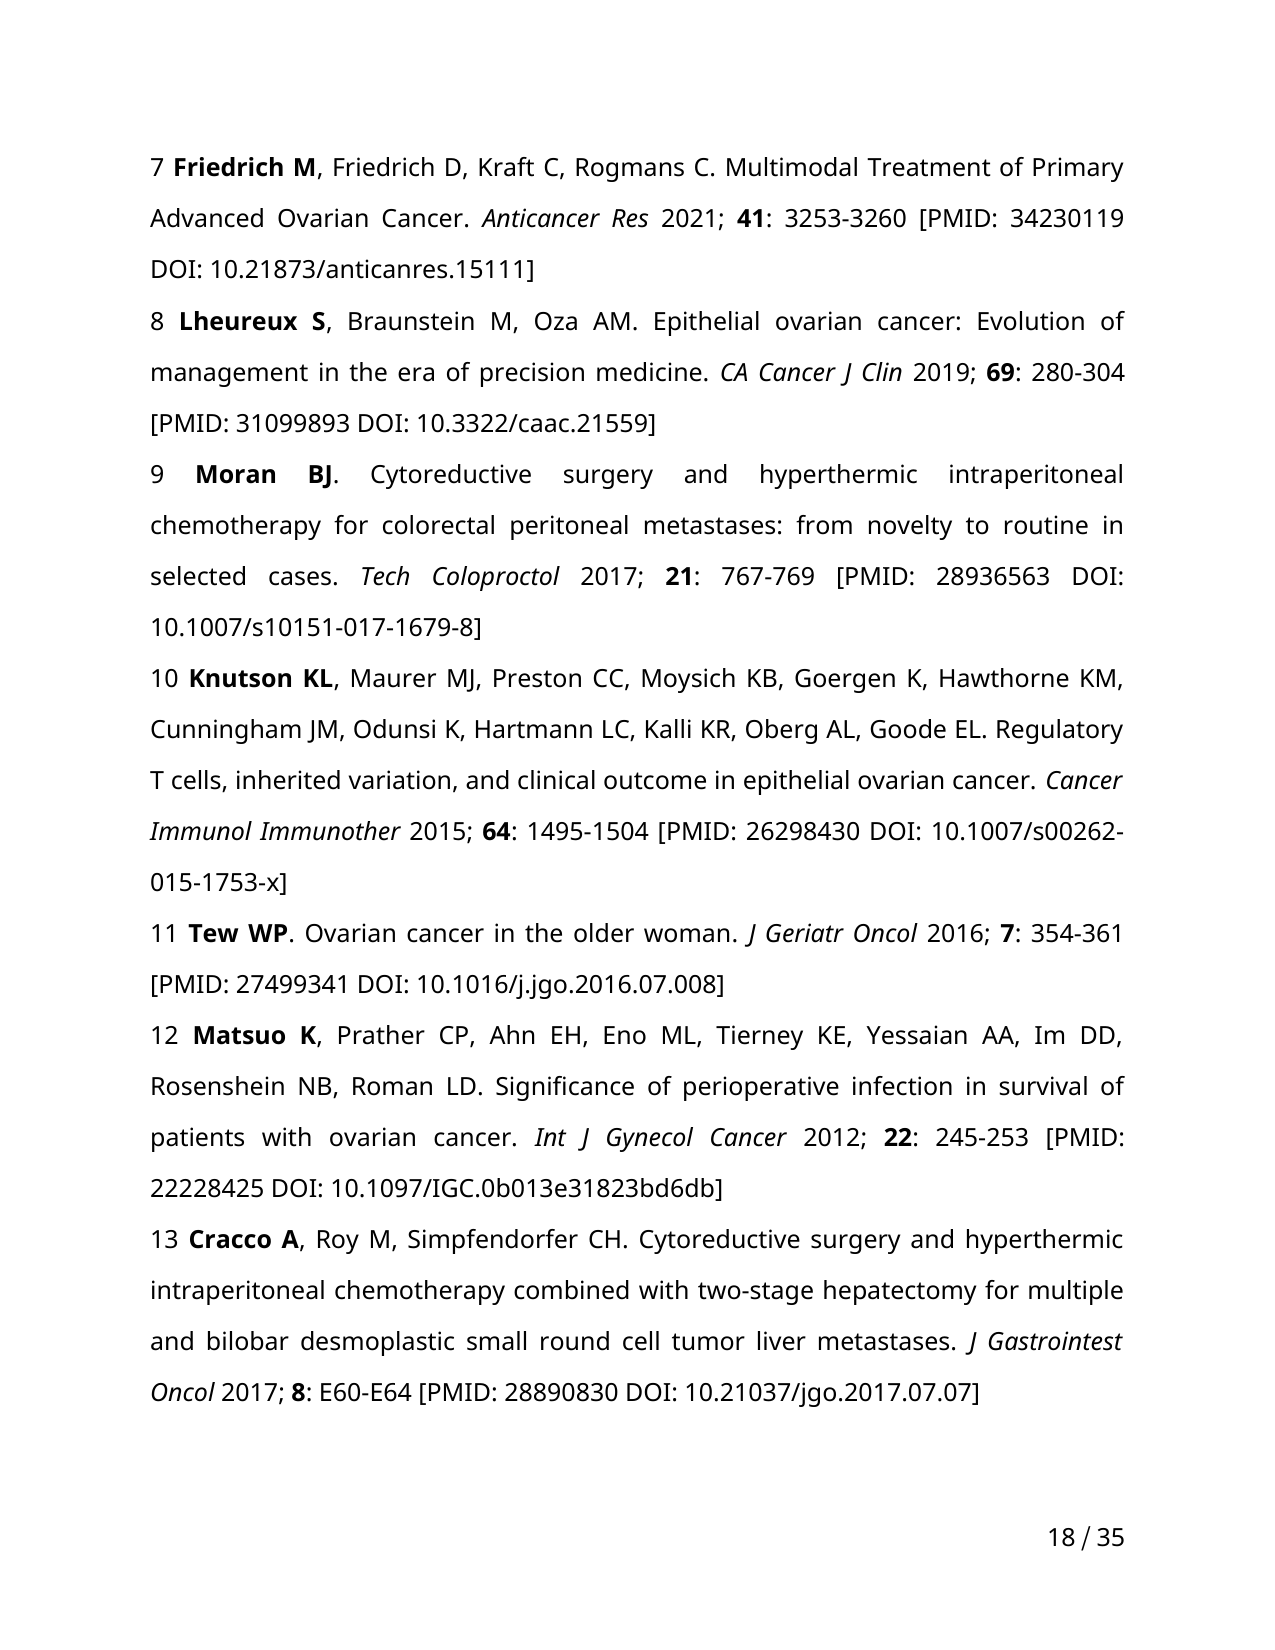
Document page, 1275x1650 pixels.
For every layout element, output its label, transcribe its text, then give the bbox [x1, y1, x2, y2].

text 11 Tew WP. Ovarian cancer in the older woman. J Geriatr Oncol 2016; 7: 354-361 [PMID: 27499341 DOI: 10.1016/j.jgo.2016.07.008] [150, 916, 1125, 1001]
text 12 Matsuo K, Prather CP, Ahn EH, Eno ML, Tierney KE, Yessaian AA, Im DD, Rosenshein NB, Roman LD. Significance of perioperative infection in survival of patients with ovarian cancer. Int J Gynecol Cancer 2012; 22: 245-253 [PMID: 22228425 DOI: 10.1097/IGC.0b013e31823bd6db] [150, 1018, 1125, 1205]
text 9 Moran BJ. Cytoreductive surgery and hyperthermic intraperitoneal chemotherapy for colorectal peritoneal metastases: from novelty to routine in selected cases. Tech Coloproctol 2017; 21: 767-769 [PMID: 28936563 DOI: 10.1007/s10151-017-1679-8] [150, 456, 1125, 643]
text 8 Lheureux S, Braunstein M, Oza AM. Epithelial ovarian cancer: Evolution of management in the era of precision medicine. CA Cancer J Clin 2019; 69: 280-304 [PMID: 31099893 DOI: 10.3322/caac.21559] [150, 303, 1125, 439]
text 10 Knutson KL, Maurer MJ, Preston CC, Moysich KB, Goergen K, Hawthorne KM, Cunningham JM, Odunsi K, Hartmann LC, Kalli KR, Oberg AL, Goode EL. Regulatory T cells, inherited variation, and clinical outcome in epithelial ovarian cancer. Cancer Immunol Immunother 2015; 64: 1495-1504 [PMID: 26298430 DOI: 10.1007/s00262-015-1753-x] [150, 660, 1125, 899]
text 13 Cracco A, Roy M, Simpfendorfer CH. Cytoreductive surgery and hyperthermic intraperitoneal chemotherapy combined with two-stage hepatectomy for multiple and bilobar desmoplastic small round cell tumor liver metastases. J Gastrointest Oncol 2017; 8: E60-E64 [PMID: 28890830 DOI: 10.21037/jgo.2017.07.07] [150, 1222, 1125, 1409]
text 7 Friedrich M, Friedrich D, Kraft C, Rogmans C. Multimodal Treatment of Primary Advanced Ovarian Cancer. Anticancer Res 2021; 41: 3253-3260 [PMID: 34230119 DOI: 10.21873/anticanres.15111] [150, 150, 1125, 286]
